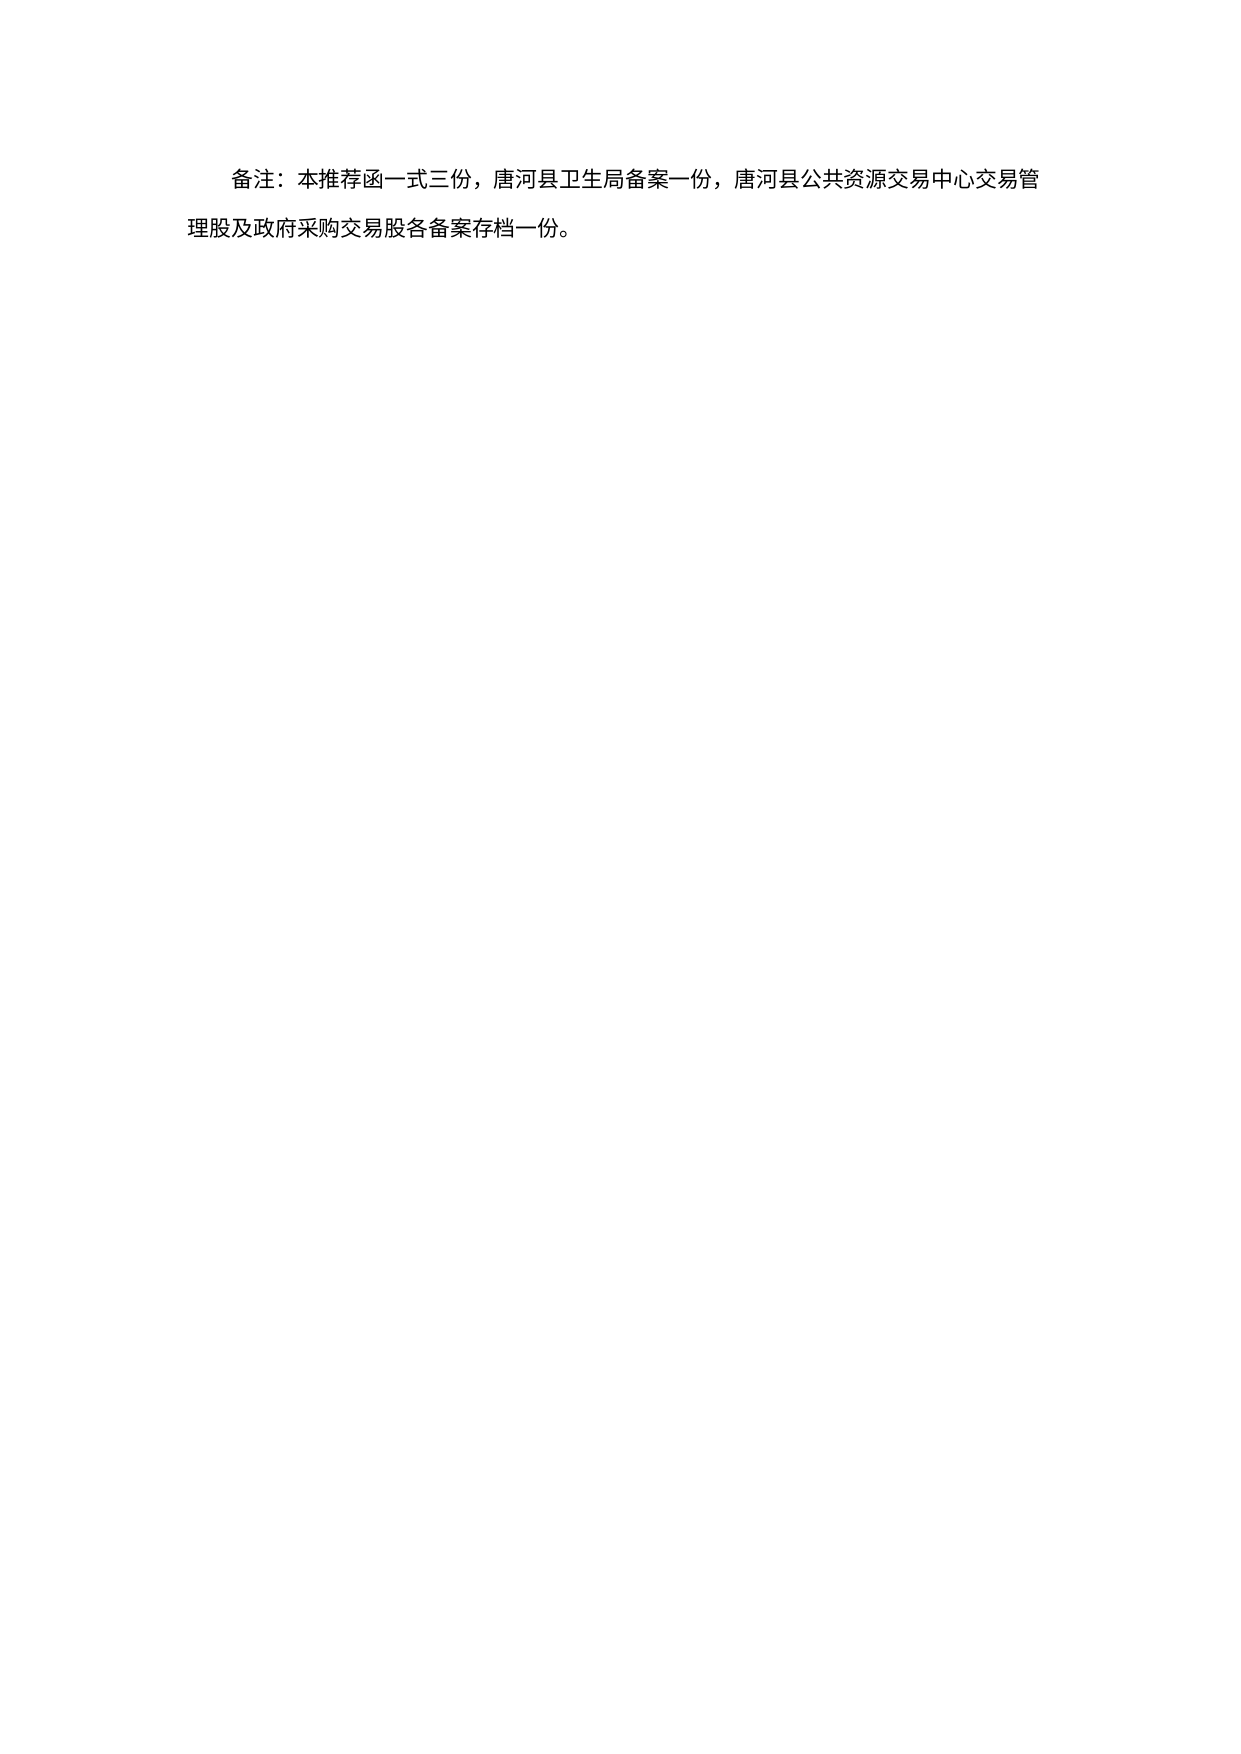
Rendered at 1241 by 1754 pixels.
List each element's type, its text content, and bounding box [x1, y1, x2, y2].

text 备注：本推荐函一式三份，唐河县卫生局备案一份，唐河县公共资源交易中心交易管理股及政府采购交易股各备案存档一份。 [187, 162, 1053, 243]
